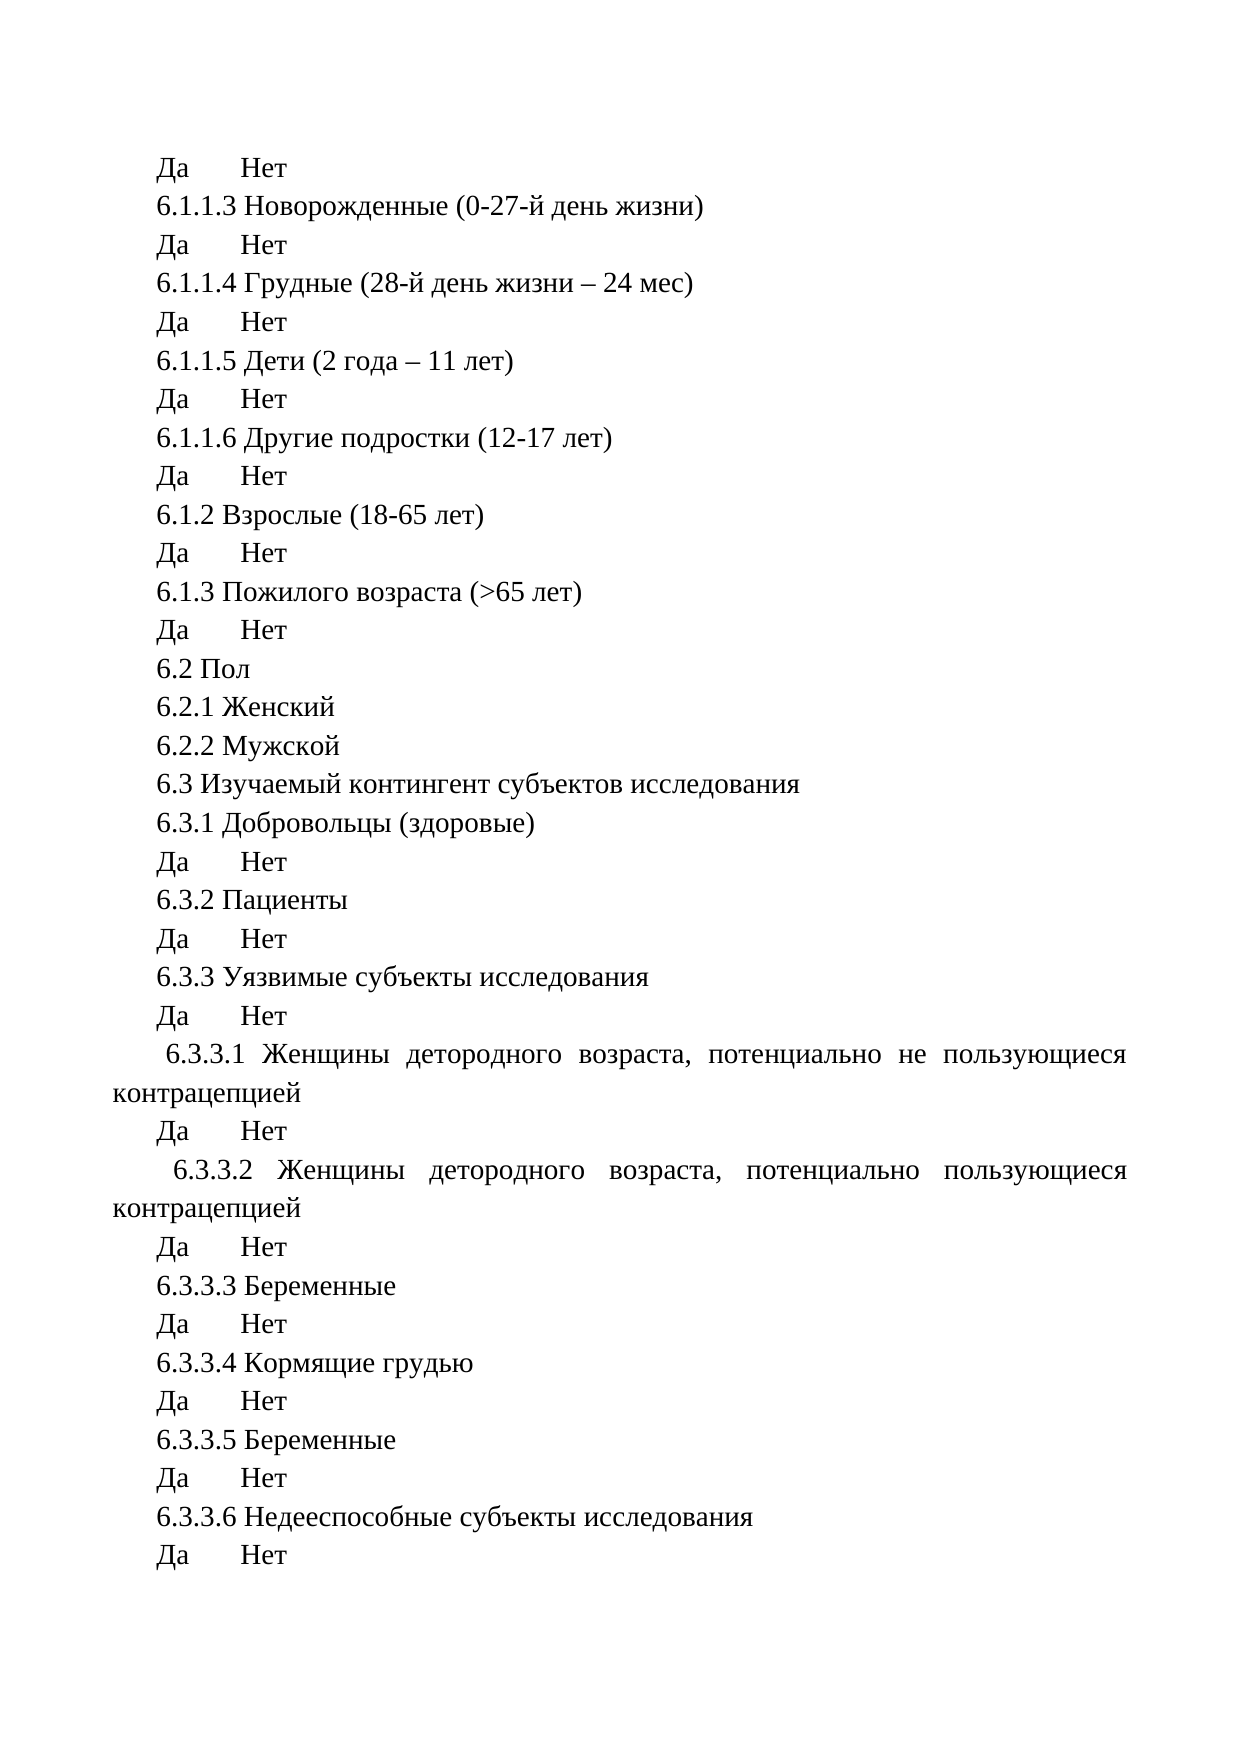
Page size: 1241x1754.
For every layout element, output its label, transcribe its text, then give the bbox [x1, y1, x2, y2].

text 6.3.3.4 Кормящие грудью [112, 1345, 1128, 1378]
text 6.1.2 Взрослые (18-65 лет) [112, 497, 1128, 530]
text 6.2 Пол [112, 651, 1128, 684]
text Да Нет [112, 844, 1128, 877]
text 6.3 Изучаемый контингент субъектов исследования [112, 767, 1128, 800]
text 6.3.3.2 Женщины детородного возраста, потенциально пользующиеся контрацепцией [112, 1152, 1128, 1224]
text Да Нет [112, 1383, 1128, 1417]
text Да Нет [112, 1537, 1128, 1571]
text 6.1.1.3 Новорожденные (0-27-й день жизни) [112, 188, 1128, 222]
text Да Нет [112, 535, 1128, 569]
text 6.2.2 Мужской [112, 728, 1128, 762]
text Да Нет [112, 998, 1128, 1031]
text Да Нет [112, 381, 1128, 415]
text 6.1.1.6 Другие подростки (12-17 лет) [112, 420, 1128, 453]
text Да Нет [112, 1229, 1128, 1263]
text 6.3.3.3 Беременные [112, 1268, 1128, 1301]
text Да Нет [112, 304, 1128, 338]
text 6.3.3.5 Беременные [112, 1422, 1128, 1455]
text 6.3.3 Уязвимые субъекты исследования [112, 959, 1128, 993]
text 6.3.1 Добровольцы (здоровые) [112, 805, 1128, 839]
text 6.3.2 Пациенты [112, 882, 1128, 916]
text Да Нет [112, 1306, 1128, 1340]
text 6.1.1.5 Дети (2 года – 11 лет) [112, 343, 1128, 376]
text Да Нет [112, 1113, 1128, 1147]
text 6.1.1.4 Грудные (28-й день жизни – 24 мес) [112, 266, 1128, 299]
text Да Нет [112, 1460, 1128, 1494]
text Да Нет [112, 150, 1128, 183]
text 6.3.3.6 Недееспособные субъекты исследования [112, 1499, 1128, 1532]
text Да Нет [112, 458, 1128, 492]
text Да Нет [112, 921, 1128, 954]
text 6.3.3.1 Женщины детородного возраста, потенциально не пользующиеся контрацепцией [112, 1036, 1128, 1108]
text Да Нет [112, 612, 1128, 646]
text Да Нет [112, 227, 1128, 261]
text 6.1.3 Пожилого возраста (>65 лет) [112, 574, 1128, 607]
text 6.2.1 Женский [112, 689, 1128, 723]
